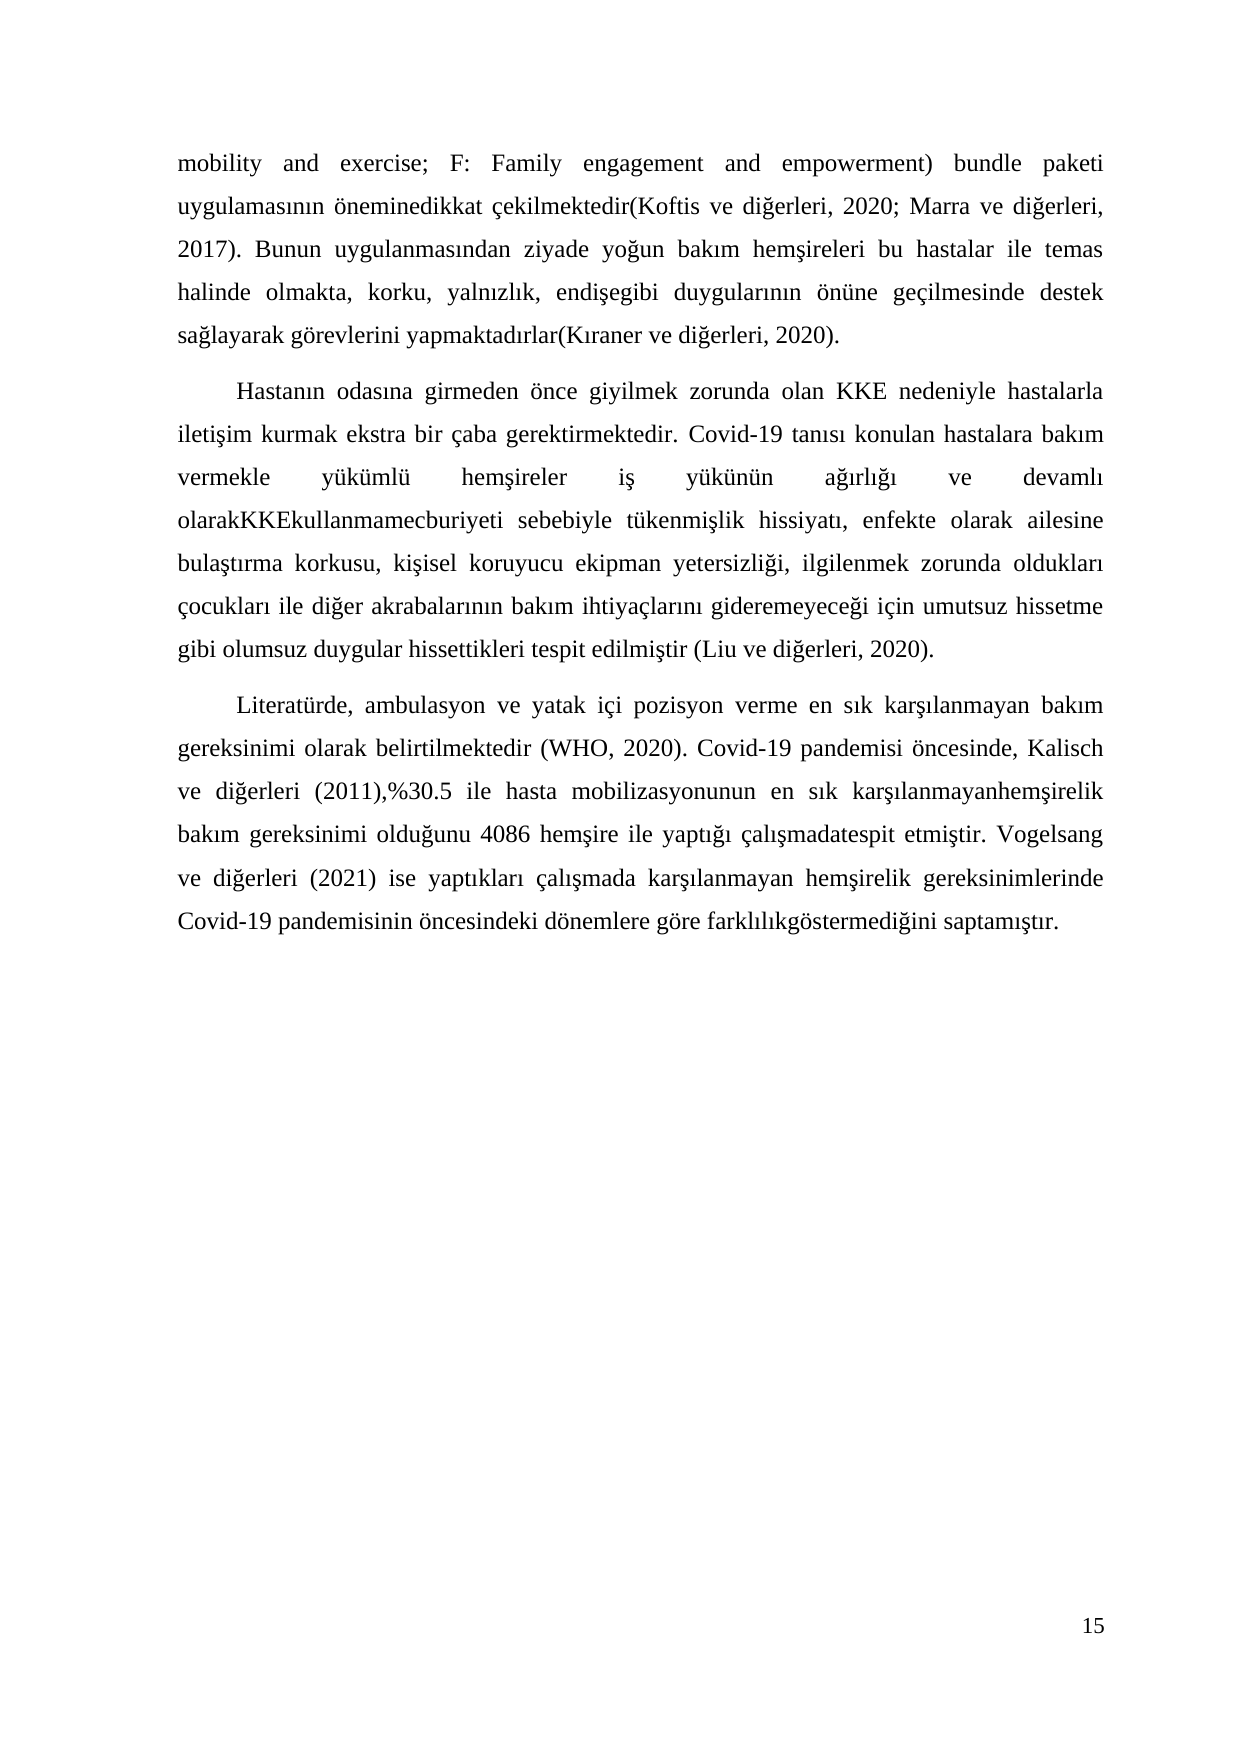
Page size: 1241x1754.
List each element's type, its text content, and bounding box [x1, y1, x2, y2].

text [177, 148, 1104, 349]
text Hastanın odasına girmeden önce giyilmek zorunda olan KKE nedeniyle hastalarla iletişim kurmak ekstra bir çaba gerektirmektedir. Covid-19 tanısı konulan hastalara bakım vermekle yükümlü hemşireler iş yükünün ağırlığı ve devamlı olarakKKEkullanmamecburiyeti sebebiyle tükenmişlik hissiyatı, enfekte olarak ailesine bulaştırma korkusu, kişisel koruyucu ekipman yetersizliği, ilgilenmek zorunda oldukları çocukları ile diğer akrabalarının bakım ihtiyaçlarını gideremeyeceği için umutsuz hissetme gibi olumsuz duygular hissettikleri tespit edilmiştir (Liu ve diğerleri, 2020). [177, 376, 1104, 663]
text Literatürde, ambulasyon ve yatak içi pozisyon verme en sık karşılanmayan bakım gereksinimi olarak belirtilmektedir (WHO, 2020). Covid-19 pandemisi öncesinde, Kalisch ve diğerleri (2011),%30.5 ile hasta mobilizasyonunun en sık karşılanmayanhemşirelik bakım gereksinimi olduğunu 4086 hemşire ile yaptığı çalışmadatespit etmiştir. Vogelsang ve diğerleri (2021) ise yaptıkları çalışmada karşılanmayan hemşirelik gereksinimlerinde Covid-19 pandemisinin öncesindeki dönemlere göre farklılıkgöstermediğini saptamıştır. [177, 690, 1104, 934]
